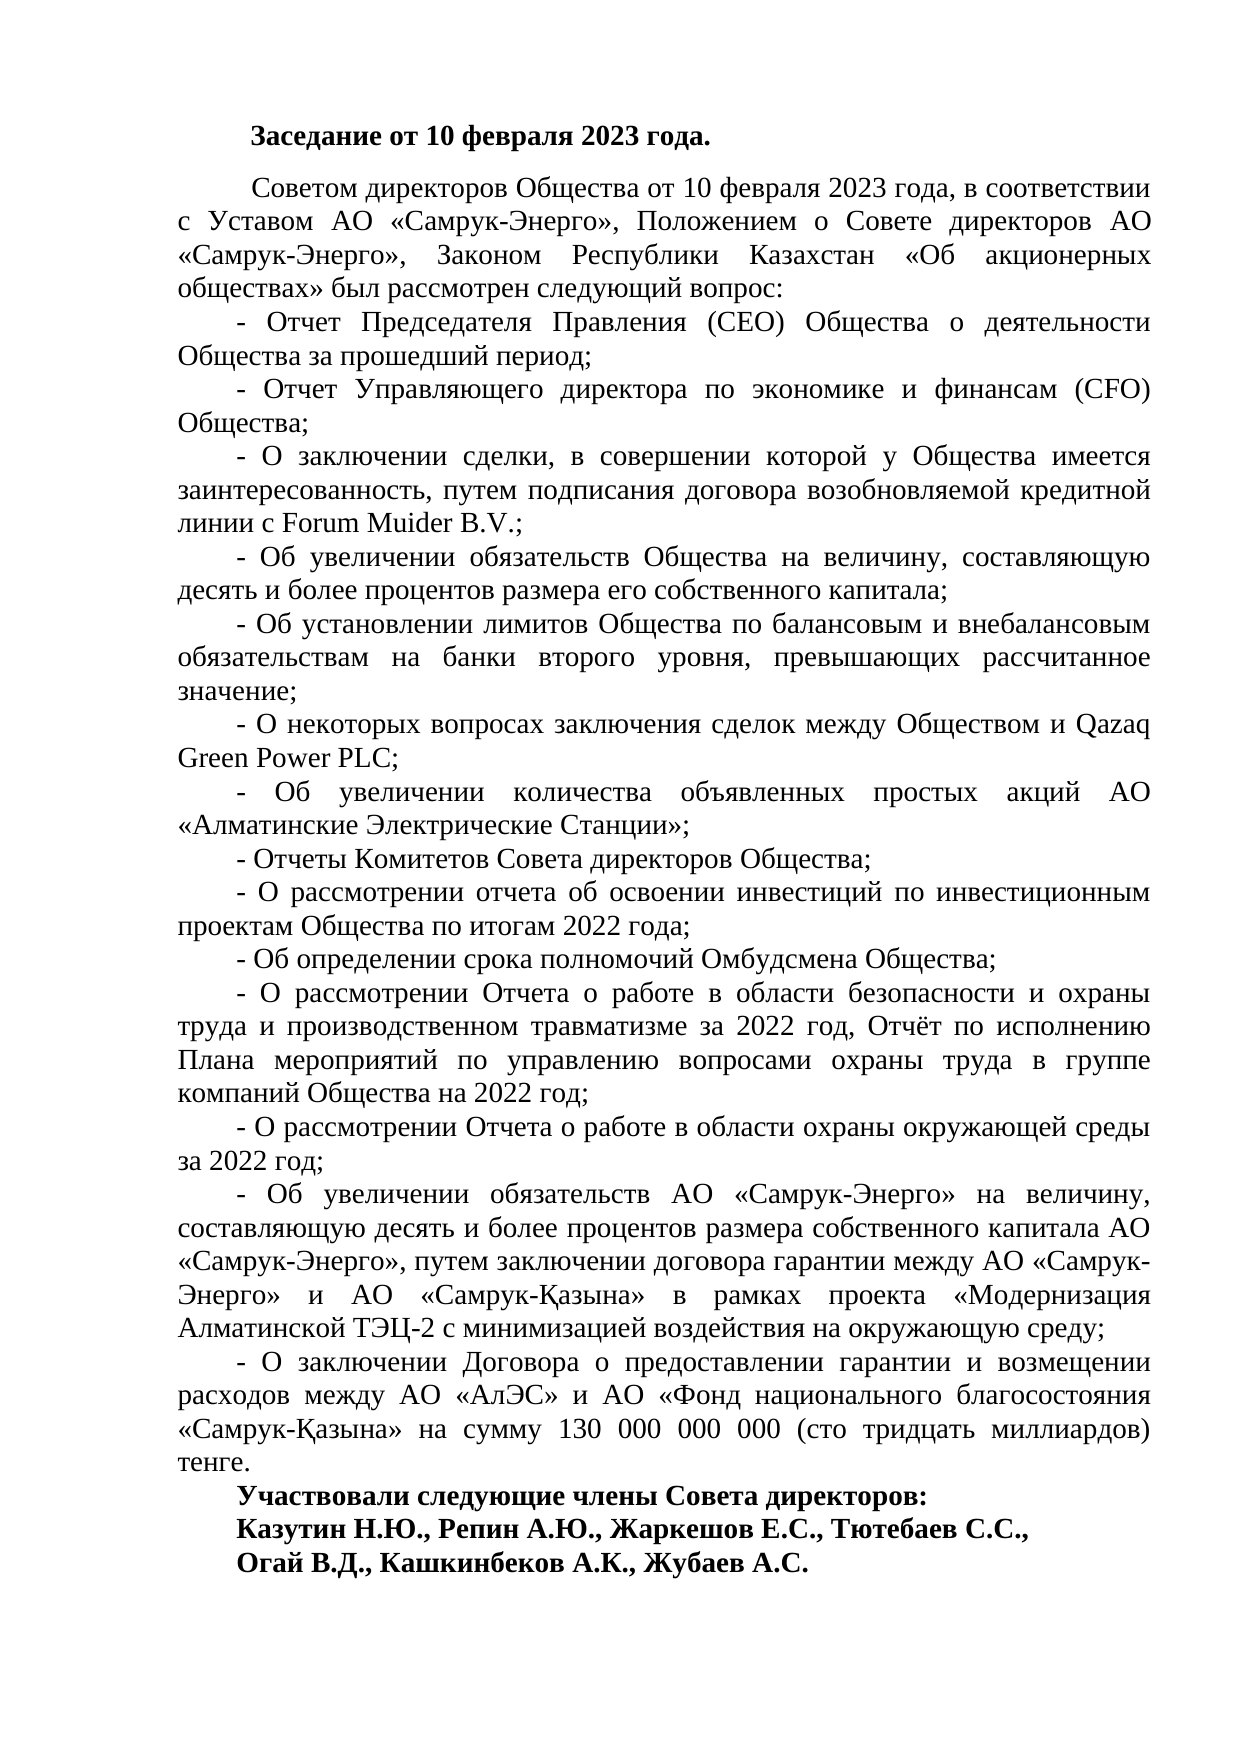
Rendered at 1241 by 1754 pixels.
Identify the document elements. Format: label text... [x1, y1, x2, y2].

text - О некоторых вопросах заключения сделок между Обществом и Qazaq Green Power PLC; [177, 707, 1152, 774]
text - Об увеличении обязательств Общества на величину, составляющую десять и более процентов размера его собственного капитала; [177, 539, 1152, 606]
text Огай В.Д., Кашкинбеков А.К., Жубаев А.С. [177, 1545, 1152, 1579]
text - Об определении срока полномочий Омбудсмена Общества; [177, 941, 1152, 975]
text - О рассмотрении отчета об освоении инвестиций по инвестиционным проектам Общества по итогам 2022 года; [177, 874, 1152, 941]
text - Об увеличении количества объявленных простых акций АО «Алматинские Электрические Станции»; [177, 774, 1152, 841]
text Участвовали следующие члены Совета директоров: [177, 1478, 1152, 1512]
text - Отчет Управляющего директора по экономике и финансам (CFO) Общества; [177, 371, 1152, 438]
text Заседание от 10 февраля 2023 года. [177, 118, 1152, 152]
text - Об увеличении обязательств АО «Самрук-Энерго» на величину, составляющую десять и более процентов размера собственного капитала АО «Самрук-Энерго», путем заключении договора гарантии между АО «Самрук-Энерго» и АО «Самрук-Қазына» в рамках проекта «Модернизация Алматинской ТЭЦ-2 с минимизацией воздействия на окружающую среду; [177, 1176, 1152, 1344]
text - О заключении сделки, в совершении которой у Общества имеется заинтересованность, путем подписания договора возобновляемой кредитной линии с Forum Muider B.V.; [177, 438, 1152, 539]
text - Отчеты Комитетов Совета директоров Общества; [177, 841, 1152, 874]
text Казутин Н.Ю., Репин А.Ю., Жаркешов Е.С., Тютебаев С.С., [177, 1512, 1152, 1545]
text - О рассмотрении Отчета о работе в области безопасности и охраны труда и производственном травматизме за 2022 год, Отчёт по исполнению Плана мероприятий по управлению вопросами охраны труда в группе компаний Общества на 2022 год; [177, 975, 1152, 1109]
text - О заключении Договора о предоставлении гарантии и возмещении расходов между АО «АлЭС» и АО «Фонд национального благосостояния «Самрук-Қазына» на сумму 130 000 000 000 (сто тридцать миллиардов) тенге. [177, 1344, 1152, 1478]
text - О рассмотрении Отчета о работе в области охраны окружающей среды за 2022 год; [177, 1109, 1152, 1176]
text - Об установлении лимитов Общества по балансовым и внебалансовым обязательствам на банки второго уровня, превышающих рассчитанное значение; [177, 606, 1152, 707]
text - Отчет Председателя Правления (CEO) Общества о деятельности Общества за прошедший период; [177, 304, 1152, 371]
text Советом директоров Общества от 10 февраля 2023 года, в соответствии с Уставом АО «Самрук-Энерго», Положением о Совете директоров АО «Самрук-Энерго», Законом Республики Казахстан «Об акционерных обществах» был рассмотрен следующий вопрос: [177, 170, 1152, 304]
